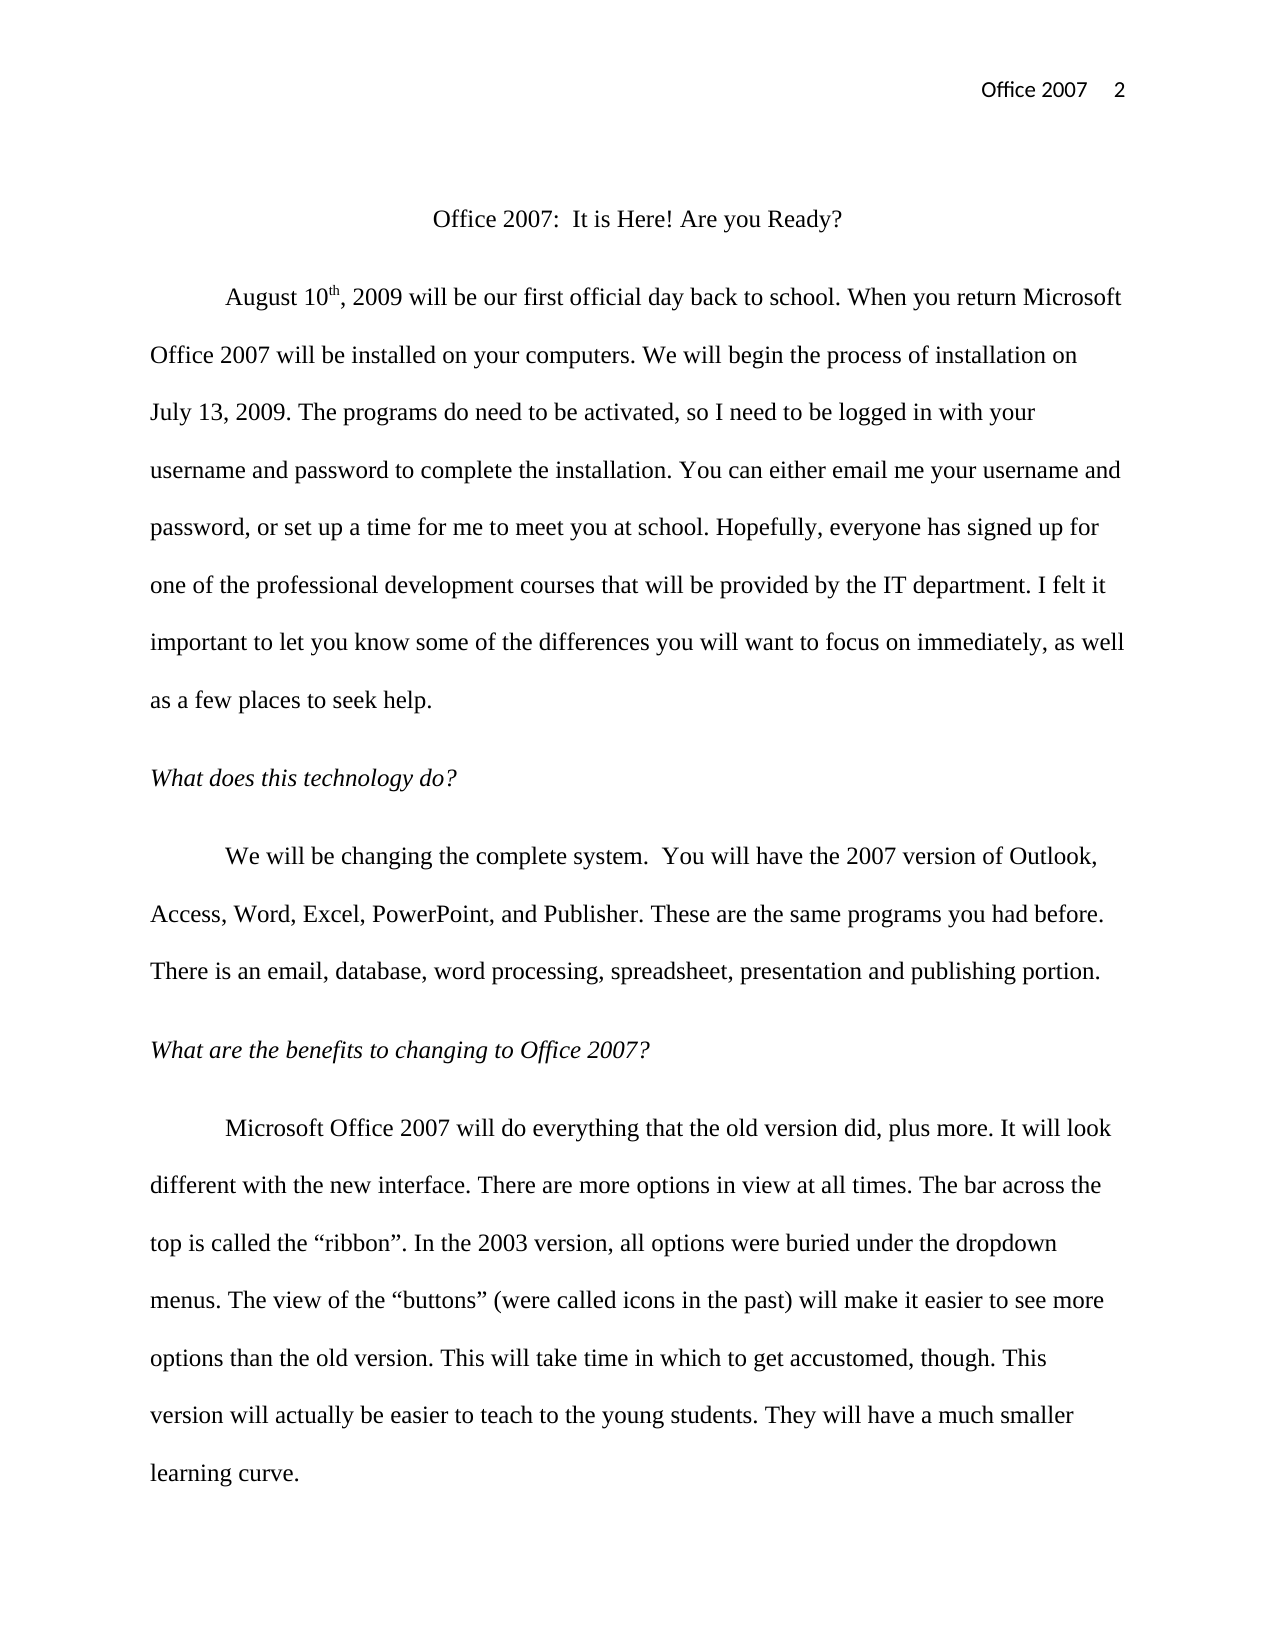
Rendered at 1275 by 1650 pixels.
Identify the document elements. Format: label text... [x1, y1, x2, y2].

text What are the benefits to changing to Office 2007? [150, 1035, 1125, 1063]
text Microsoft Office 2007 will do everything that the old version did, plus more. It will look different with the new interface. There are more options in view at all times. The bar across the top is called the “ribbon”. In the 2003 version, all options were buried under the dropdown menus. The view of the “buttons” (were called icons in the past) will make it easier to see more options than the old version. This will take time in which to get accustomed, though. This version will actually be easier to teach to the young students. They will have a much smaller learning curve. [150, 1113, 1125, 1487]
text August 10th, 2009 will be our first official day back to school. When you return Microsoft Office 2007 will be installed on your computers. We will begin the process of installation on July 13, 2009. The programs do need to be activated, so I need to be logged in with your username and password to complete the installation. You can either email me your username and password, or set up a time for me to meet you at school. Hopefully, everyone has signed up for one of the professional development courses that will be provided by the IT department. I felt it important to let you know some of the differences you will want to focus on immediately, as well as a few places to seek help. [150, 282, 1125, 713]
text We will be changing the complete system. You will have the 2007 version of Outlook, Access, Word, Excel, PowerPoint, and Publisher. These are the same programs you had before. There is an email, database, word processing, spreadsheet, presentation and publishing portion. [150, 841, 1125, 985]
text Office 2007: It is Here! Are you Ready? [150, 204, 1125, 233]
text What does this technology do? [150, 763, 1125, 792]
